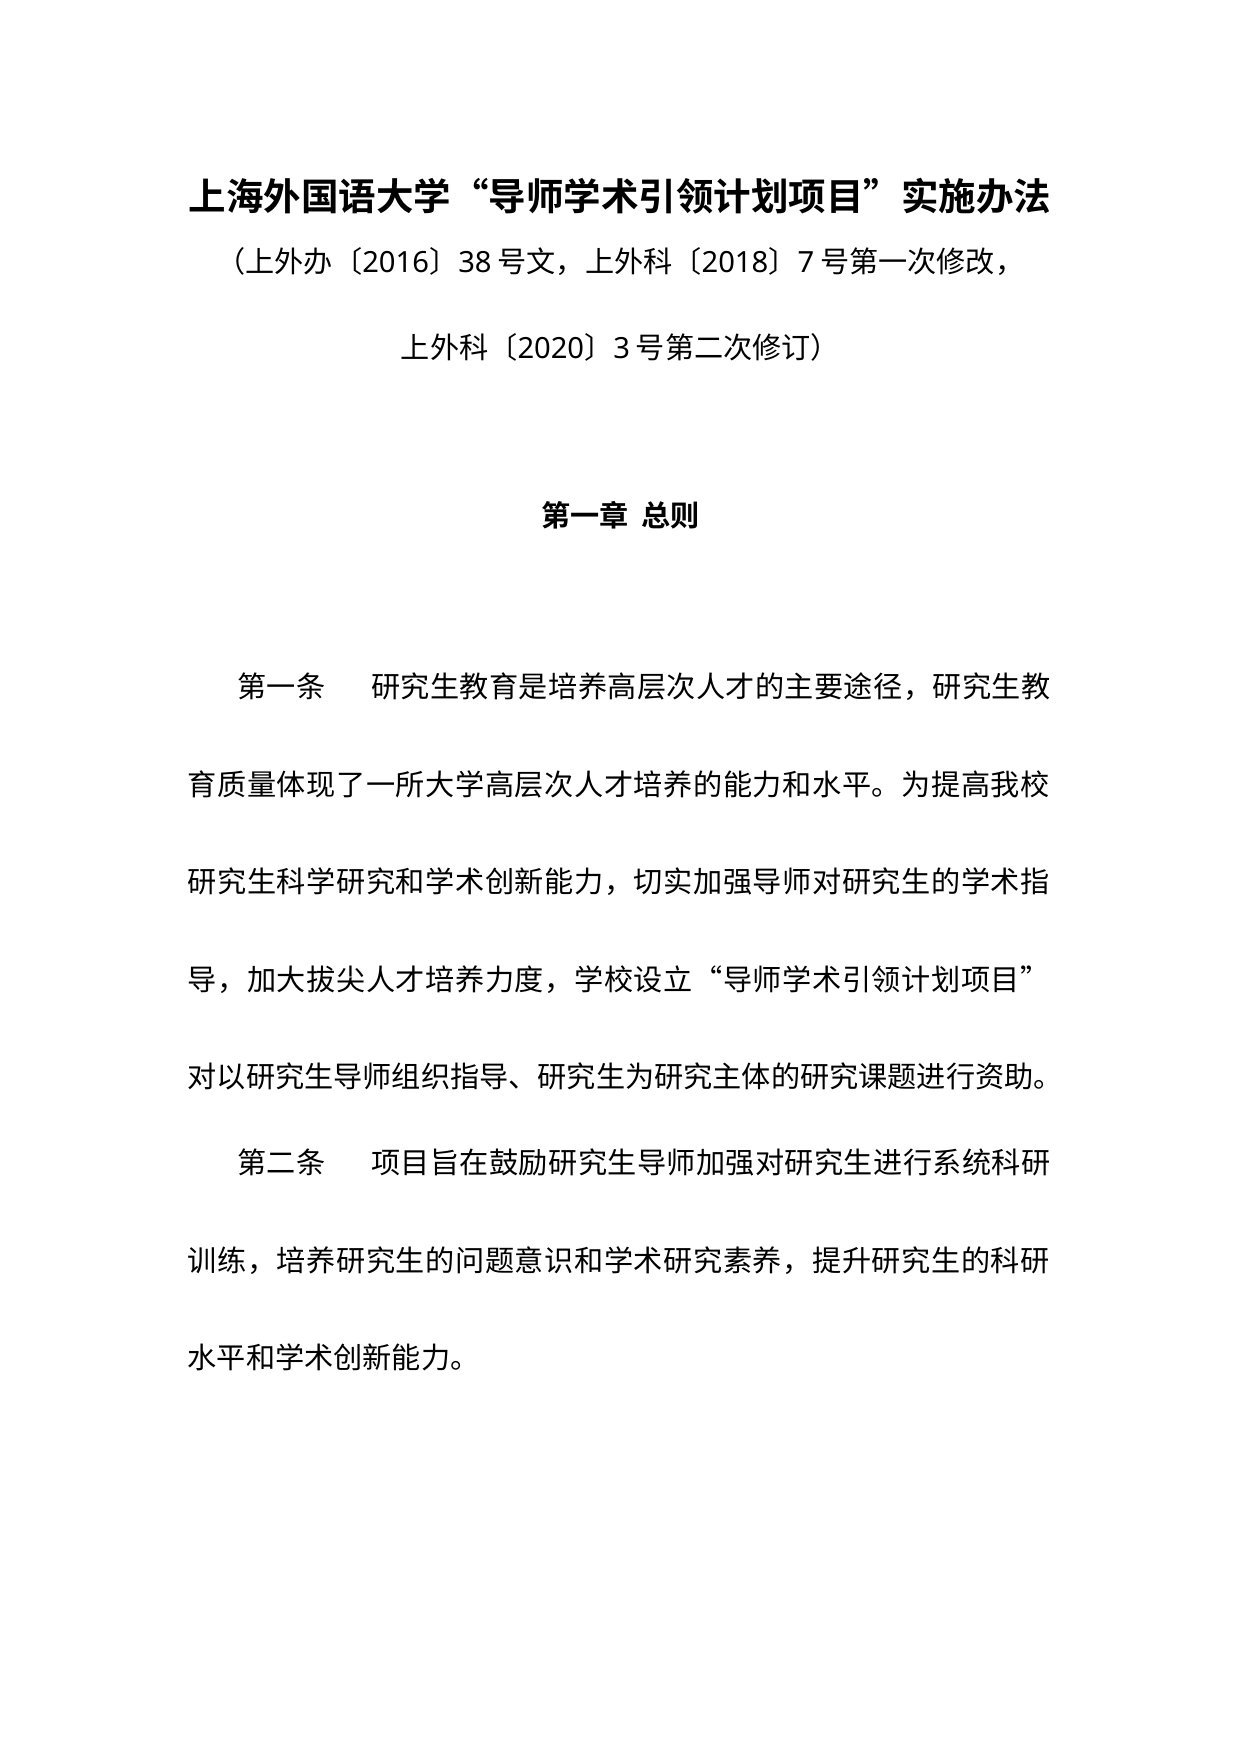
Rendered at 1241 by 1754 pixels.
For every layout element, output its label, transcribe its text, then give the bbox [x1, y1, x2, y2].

list 项目旨在鼓励研究生导师加强对研究生进行系统科研训练，培养研究生的问题意识和学术研究素养，提升研究生的科研水平和学术创新能力。 [187, 1128, 1053, 1388]
text 上外科〔2020〕3号第二次修订） [187, 313, 1053, 378]
list 总则 [187, 481, 1053, 546]
text （上外办〔2016〕38号文，上外科〔2018〕7号第一次修改， [187, 227, 1053, 292]
list 研究生教育是培养高层次人才的主要途径，研究生教育质量体现了一所大学高层次人才培养的能力和水平。为提高我校研究生科学研究和学术创新能力，切实加强导师对研究生的学术指导，加大拔尖人才培养力度，学校设立“导师学术引领计划项目”对以研究生导师组织指导、研究生为研究主体的研究课题进行资助。 [187, 652, 1053, 1107]
text 上海外国语大学“导师学术引领计划项目”实施办法 [187, 162, 1051, 227]
